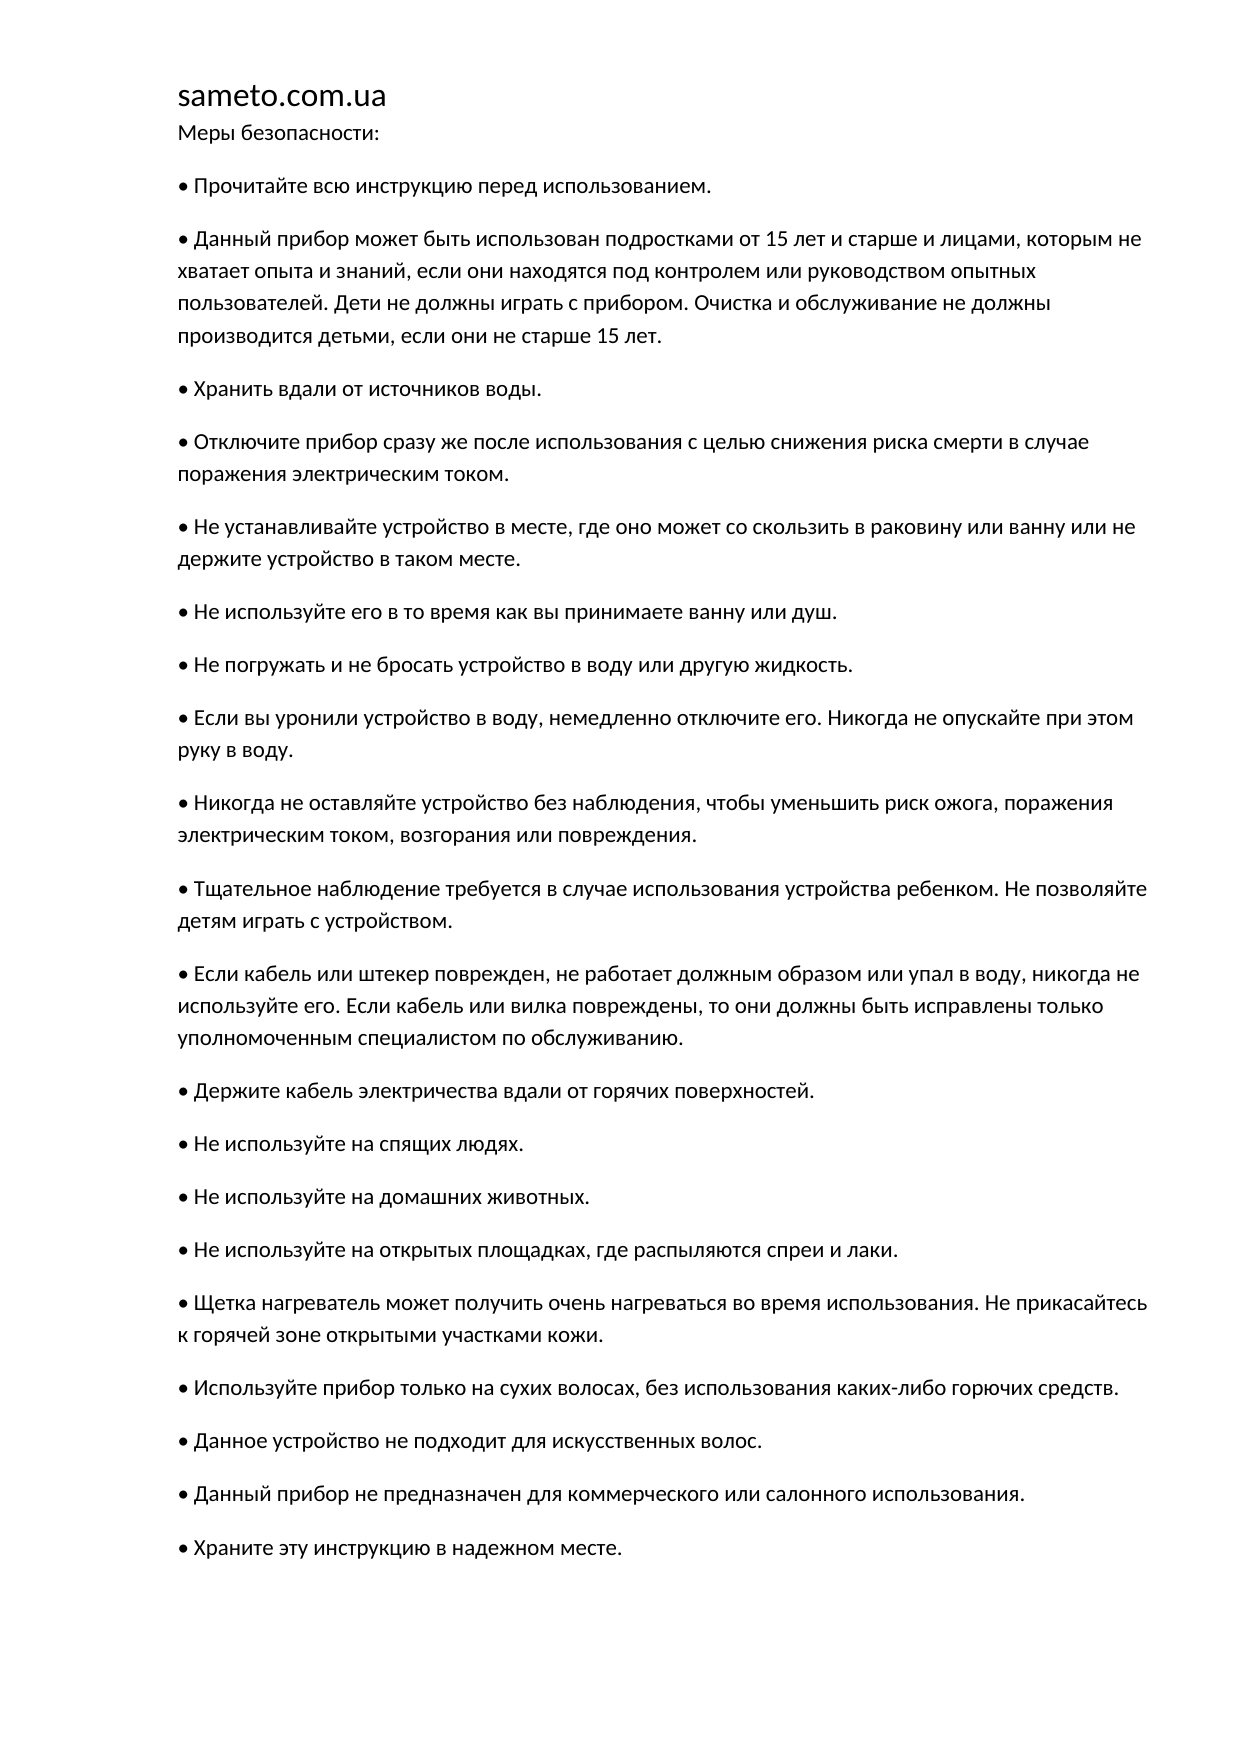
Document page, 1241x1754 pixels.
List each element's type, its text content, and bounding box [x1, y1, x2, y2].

text • Не используйте на спящих людях. [177, 1129, 1152, 1157]
text • Если кабель или штекер поврежден, не работает должным образом или упал в воду, никогда не используйте его. Если кабель или вилка повреждены, то они должны быть исправлены только уполномоченным специалистом по обслуживанию. [177, 959, 1152, 1051]
text • Не используйте на открытых площадках, где распыляются спреи и лаки. [177, 1235, 1152, 1263]
text • Держите кабель электричества вдали от горячих поверхностей. [177, 1076, 1152, 1104]
text • Данный прибор может быть использован подростками от 15 лет и старше и лицами, которым не хватает опыта и знаний, если они находятся под контролем или руководством опытных пользователей. Дети не должны играть с прибором. Очистка и обслуживание не должны производится детьми, если они не старше 15 лет. [177, 224, 1152, 349]
text • Не погружать и не бросать устройство в воду или другую жидкость. [177, 650, 1152, 678]
text Меры безопасности: [177, 118, 1152, 146]
text • Данное устройство не подходит для искусственных волос. [177, 1427, 1152, 1454]
text • Щетка нагреватель может получить очень нагреваться во время использования. Не прикасайтесь к горячей зоне открытыми участками кожи. [177, 1288, 1152, 1348]
text • Никогда не оставляйте устройство без наблюдения, чтобы уменьшить риск ожога, поражения электрическим током, возгорания или повреждения. [177, 788, 1152, 849]
text • Отключите прибор сразу же после использования с целью снижения риска смерти в случае поражения электрическим током. [177, 427, 1152, 487]
text • Хранить вдали от источников воды. [177, 374, 1152, 402]
text • Прочитайте всю инструкцию перед использованием. [177, 171, 1152, 199]
text • Тщательное наблюдение требуется в случае использования устройства ребенком. Не позволяйте детям играть с устройством. [177, 874, 1152, 934]
text • Не устанавливайте устройство в месте, где оно может со скользить в раковину или ванну или не держите устройство в таком месте. [177, 512, 1152, 572]
text • Используйте прибор только на сухих волосах, без использования каких-либо горючих средств. [177, 1373, 1152, 1402]
text • Храните эту инструкцию в надежном месте. [177, 1533, 1152, 1561]
text • Не используйте на домашних животных. [177, 1182, 1152, 1210]
text • Данный прибор не предназначен для коммерческого или салонного использования. [177, 1479, 1152, 1508]
text • Если вы уронили устройство в воду, немедленно отключите его. Никогда не опускайте при этом руку в воду. [177, 703, 1152, 763]
text • Не используйте его в то время как вы принимаете ванну или душ. [177, 597, 1152, 625]
